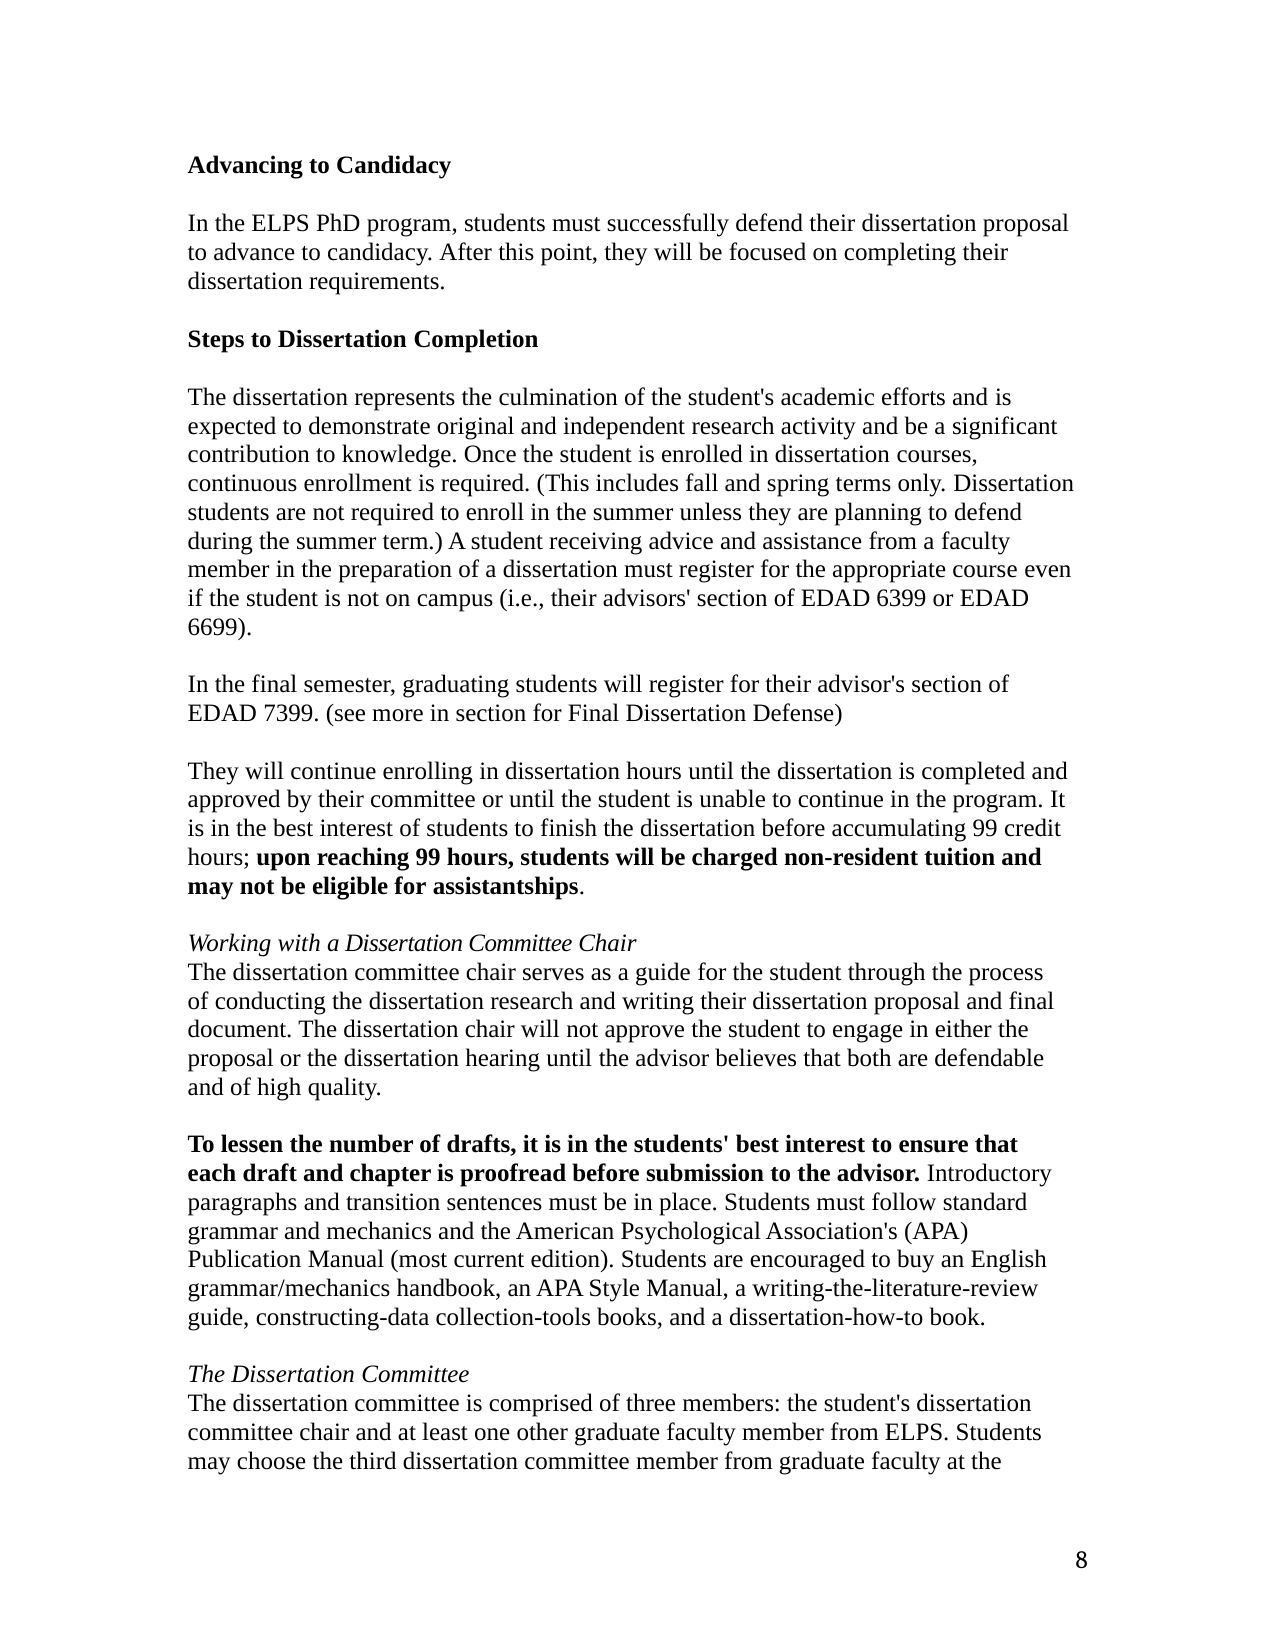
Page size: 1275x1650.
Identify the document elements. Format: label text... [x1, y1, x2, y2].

text The Dissertation Committee [187, 1359, 1076, 1388]
text In the ELPS PhD program, students must successfully defend their dissertation proposal to advance to candidacy. After this point, they will be focused on completing their dissertation requirements. [187, 208, 1076, 294]
text Steps to Dissertation Completion [187, 324, 1076, 352]
text Advancing to Candidacy [187, 150, 1076, 179]
text Working with a Dissertation Committee Chair [187, 928, 1076, 957]
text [187, 1388, 1087, 1474]
text The dissertation represents the culmination of the student's academic efforts and is expected to demonstrate original and independent research activity and be a significant contribution to knowledge. Once the student is enrolled in dissertation courses, continuous enrollment is required. (This includes fall and spring terms only. Dissertation students are not required to enroll in the summer unless they are planning to defend during the summer term.) A student receiving advice and assistance from a faculty member in the preparation of a dissertation must register for the appropriate course even if the student is not on campus (i.e., their advisors' section of EDAD 6399 or EDAD 6699). [187, 382, 1076, 641]
text In the final semester, graduating students will register for their advisor's section of EDAD 7399. (see more in section for Final Dissertation Defense) [187, 669, 1076, 727]
text They will continue enrolling in dissertation hours until the dissertation is completed and approved by their committee or until the student is unable to continue in the program. It is in the best interest of students to finish the dissertation before accumulating 99 credit hours; upon reaching 99 hours, students will be charged non-resident tuition and may not be eligible for assistantships. [187, 756, 1076, 899]
text The dissertation committee chair serves as a guide for the student through the process of conducting the dissertation research and writing their dissertation proposal and final document. The dissertation chair will not approve the student to engage in either the proposal or the dissertation hearing until the advisor believes that both are defendable and of high quality. [187, 957, 1070, 1101]
text To lessen the number of drafts, it is in the students' best interest to ensure that each draft and chapter is proofread before submission to the advisor. Introductory paragraphs and transition sentences must be in place. Students must follow standard grammar and mechanics and the American Psychological Association's (APA) Publication Manual (most current edition). Students are encouraged to buy an English grammar/mechanics handbook, an APA Style Manual, a writing-the-literature-review guide, constructing-data collection-tools books, and a dissertation-how-to book. [187, 1129, 1070, 1331]
